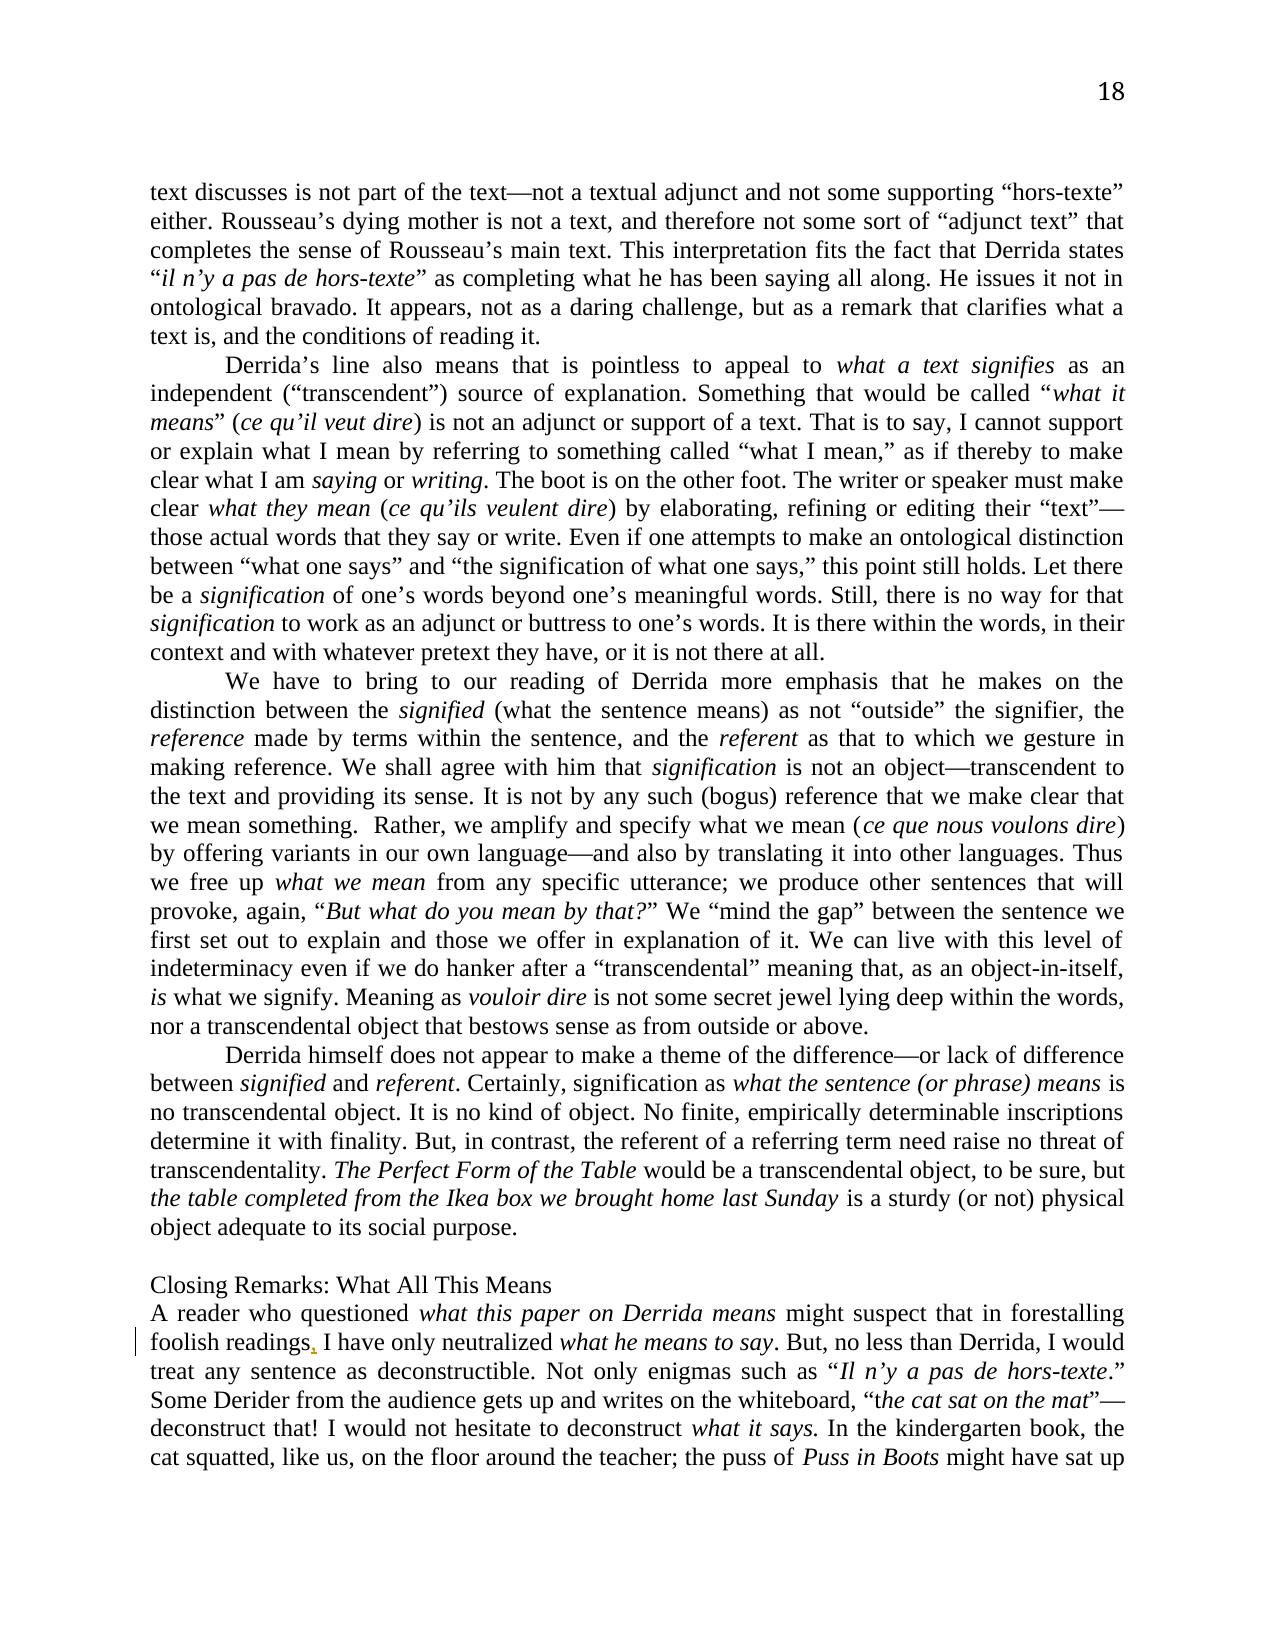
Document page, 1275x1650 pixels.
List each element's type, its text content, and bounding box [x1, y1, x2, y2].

text Derrida’s line also means that is pointless to appeal to what a text signifies as an independent (“transcendent”) source of explanation. Something that would be called “what it means” (ce qu’il veut dire) is not an adjunct or support of a text. That is to say, I cannot support or explain what I mean by referring to something called “what I mean,” as if thereby to make clear what I am saying or writing. The boot is on the other foot. The writer or speaker must make clear what they mean (ce qu’ils veulent dire) by elaborating, refining or editing their “text”—those actual words that they say or write. Even if one attempts to make an ontological distinction between “what one says” and “the signification of what one says,” this point still holds. Let there be a signification of one’s words beyond one’s meaningful words. Still, there is no way for that signification to work as an adjunct or buttress to one’s words. It is there within the words, in their context and with whatever pretext they have, or it is not there at all. [150, 350, 1125, 666]
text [150, 1298, 1125, 1471]
text Closing Remarks: What All This Means [150, 1270, 1125, 1298]
text We have to bring to our reading of Derrida more emphasis that he makes on the distinction between the signified (what the sentence means) as not “outside” the signifier, the reference made by terms within the sentence, and the referent as that to which we gesture in making reference. We shall agree with him that signification is not an object—transcendent to the text and providing its sense. It is not by any such (bogus) reference that we make clear that we mean something. Rather, we amplify and specify what we mean (ce que nous voulons dire) by offering variants in our own language—and also by translating it into other languages. Thus we free up what we mean from any specific utterance; we produce other sentences that will provoke, again, “But what do you mean by that?” We “mind the gap” between the sentence we first set out to explain and those we offer in explanation of it. We can live with this level of indeterminacy even if we do hanker after a “transcendental” meaning that, as an object-in-itself, is what we signify. Meaning as vouloir dire is not some secret jewel lying deep within the words, nor a transcendental object that bestows sense as from outside or above. [150, 666, 1125, 1040]
text Derrida himself does not appear to make a theme of the difference—or lack of difference between signified and referent. Certainly, signification as what the sentence (or phrase) means is no transcendental object. It is no kind of object. No finite, empirically determinable inscriptions determine it with finality. But, in contrast, the referent of a referring term need raise no threat of transcendentality. The Perfect Form of the Table would be a transcendental object, to be sure, but the table completed from the Ikea box we brought home last Sunday is a sturdy (or not) physical object adequate to its social purpose. [150, 1040, 1125, 1241]
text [150, 177, 1125, 350]
